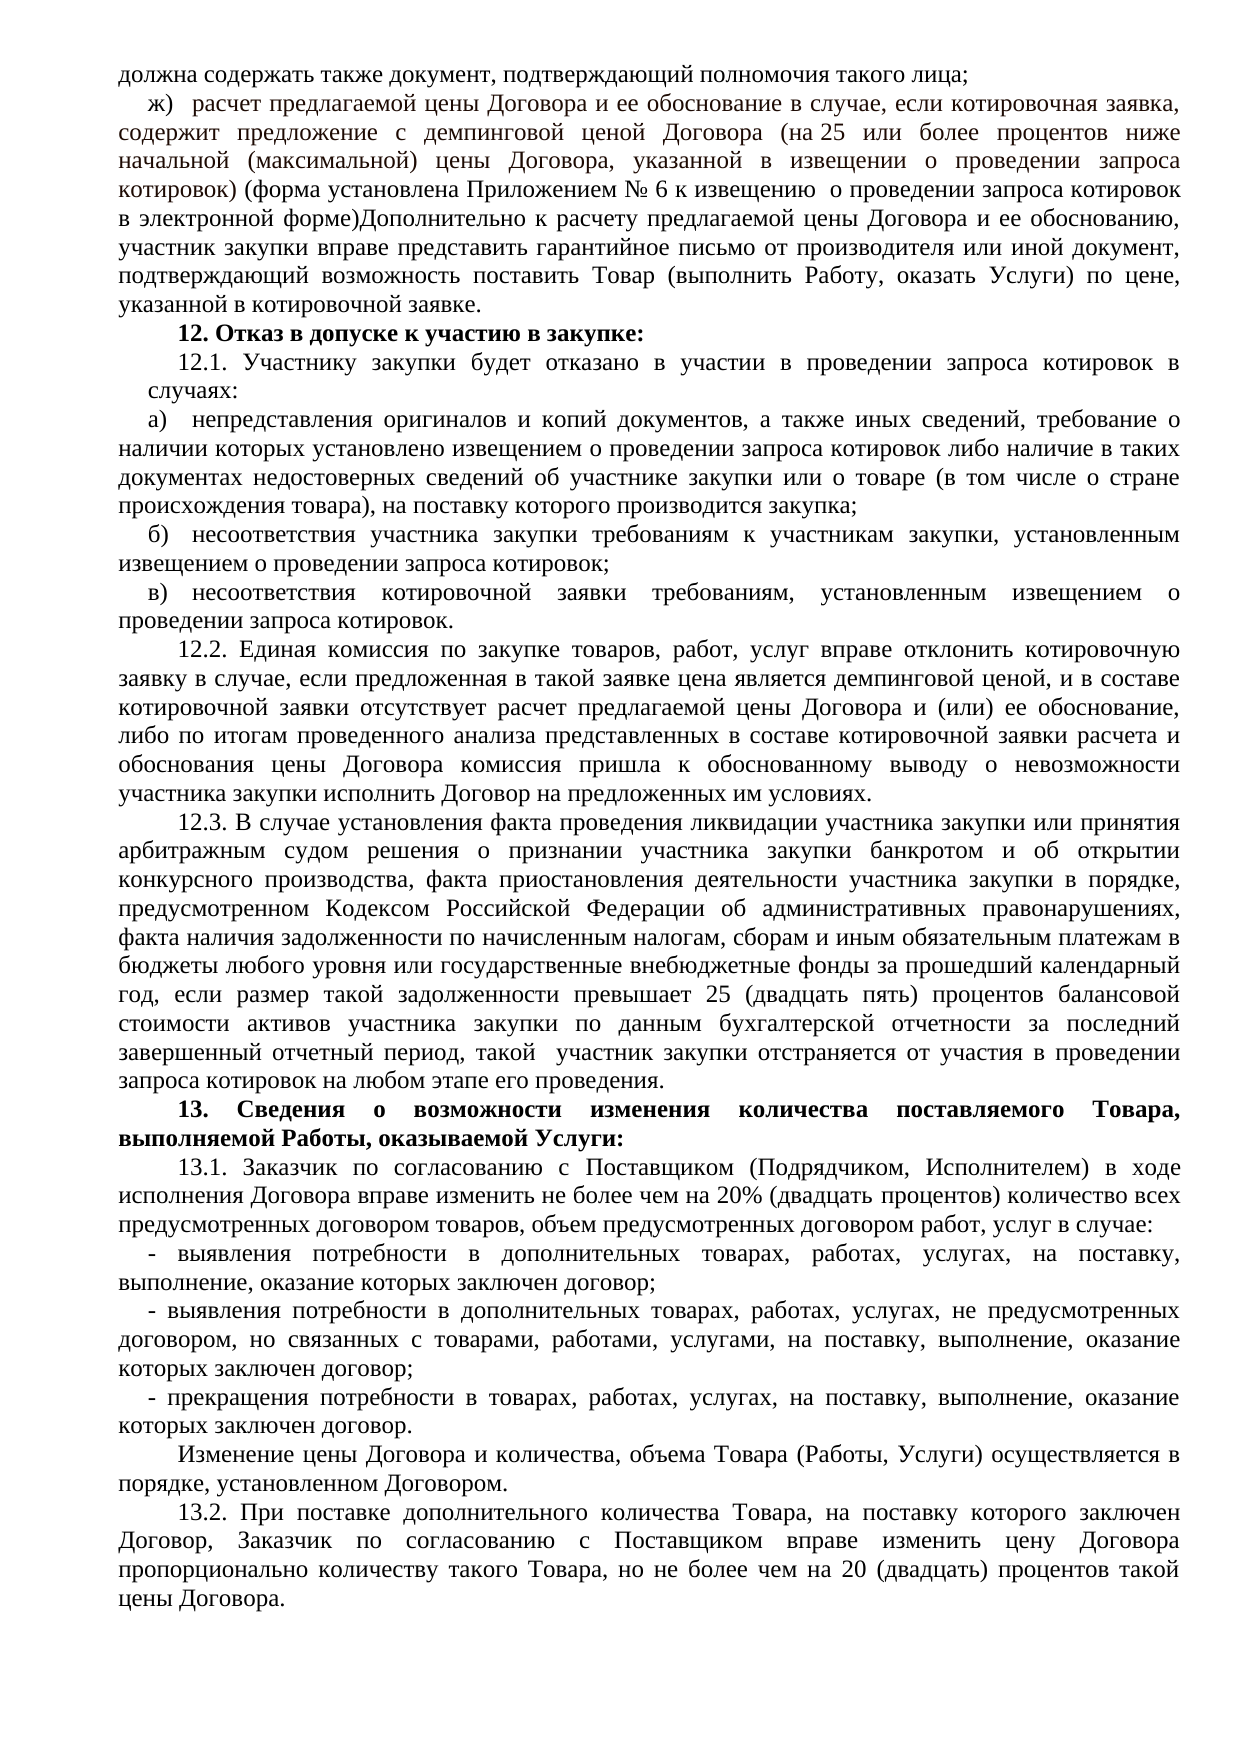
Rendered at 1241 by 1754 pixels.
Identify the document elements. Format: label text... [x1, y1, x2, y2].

text 12.1. Участнику закупки будет отказано в участии в проведении запроса котировок в случаях: [148, 347, 1181, 404]
text 12.2. Единая комиссия по закупке товаров, работ, услуг вправе отклонить котировочную заявку в случае, если предложенная в такой заявке цена является демпинговой ценой, и в составе котировочной заявки отсутствует расчет предлагаемой цены Договора и (или) ее обоснование, либо по итогам проведенного анализа представленных в составе котировочной заявки расчета и обоснования цены Договора комиссия пришла к обоснованному выводу о невозможности участника закупки исполнить Договор на предложенных им условиях. [118, 634, 1181, 807]
list несоответствия котировочной заявки требованиям, установленным извещением о проведении запроса котировок. [118, 577, 1181, 634]
list несоответствия участника закупки требованиям к участникам закупки, установленным извещением о проведении запроса котировок; [118, 519, 1181, 577]
text 13. Сведения о возможности изменения количества поставляемого Товара, выполняемой Работы, оказываемой Услуги: [118, 1094, 1181, 1152]
text 12. Отказ в допуске к участию в закупке: [148, 318, 1181, 347]
text 12.3. В случае установления факта проведения ликвидации участника закупки или принятия арбитражным судом решения о признании участника закупки банкротом и об открытии конкурсного производства, факта приостановления деятельности участника закупки в порядке, предусмотренном Кодексом Российской Федерации об административных правонарушениях, факта наличия задолженности по начисленным налогам, сборам и иным обязательным платежам в бюджеты любого уровня или государственные внебюджетные фонды за прошедший календарный год, если размер такой задолженности превышает 25 (двадцать пять) процентов балансовой стоимости активов участника закупки по данным бухгалтерской отчетности за последний завершенный отчетный период, такой участник закупки отстраняется от участия в проведении запроса котировок на любом этапе его проведения. [118, 807, 1181, 1094]
text Изменение цены Договора и количества, объема Товара (Работы, Услуги) осуществляется в порядке, установленном Договором. [118, 1439, 1181, 1497]
list непредставления оригиналов и копий документов, а также иных сведений, требование о наличии которых установлено извещением о проведении запроса котировок либо наличие в таких документах недостоверных сведений об участнике закупки или о товаре (в том числе о стране происхождения товара), на поставку которого производится закупка; [118, 404, 1181, 519]
text 13.1. Заказчик по согласованию с Поставщиком (Подрядчиком, Исполнителем) в ходе исполнения Договора вправе изменить не более чем на 20% (двадцать процентов) количество всех предусмотренных договором товаров, объем предусмотренных договором работ, услуг в случае: [118, 1152, 1181, 1238]
text - выявления потребности в дополнительных товарах, работах, услугах, не предусмотренных договором, но связанных с товарами, работами, услугами, на поставку, выполнение, оказание которых заключен договор; [118, 1295, 1181, 1382]
list расчет предлагаемой цены Договора и ее обоснование в случае, если котировочная заявка, содержит предложение с демпинговой ценой Договора (на 25 или более процентов ниже начальной (максимальной) цены Договора, указанной в извещении о проведении запроса котировок) (форма установлена Приложением № 6 к извещению о проведении запроса котировок в электронной форме)Дополнительно к расчету предлагаемой цены Договора и ее обоснованию, участник закупки вправе представить гарантийное письмо от производителя или иной документ, подтверждающий возможность поставить Товар (выполнить Работу, оказать Услуги) по цене, указанной в котировочной заявке. [118, 88, 1181, 318]
text - прекращения потребности в товарах, работах, услугах, на поставку, выполнение, оказание которых заключен договор. [118, 1382, 1181, 1439]
text 13.2. При поставке дополнительного количества Товара, на поставку которого заключен Договор, Заказчик по согласованию с Поставщиком вправе изменить цену Договора пропорционально количеству такого Товара, но не более чем на 20 (двадцать) процентов такой цены Договора. [118, 1497, 1181, 1612]
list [118, 59, 1181, 88]
text - выявления потребности в дополнительных товарах, работах, услугах, на поставку, выполнение, оказание которых заключен договор; [118, 1238, 1181, 1295]
